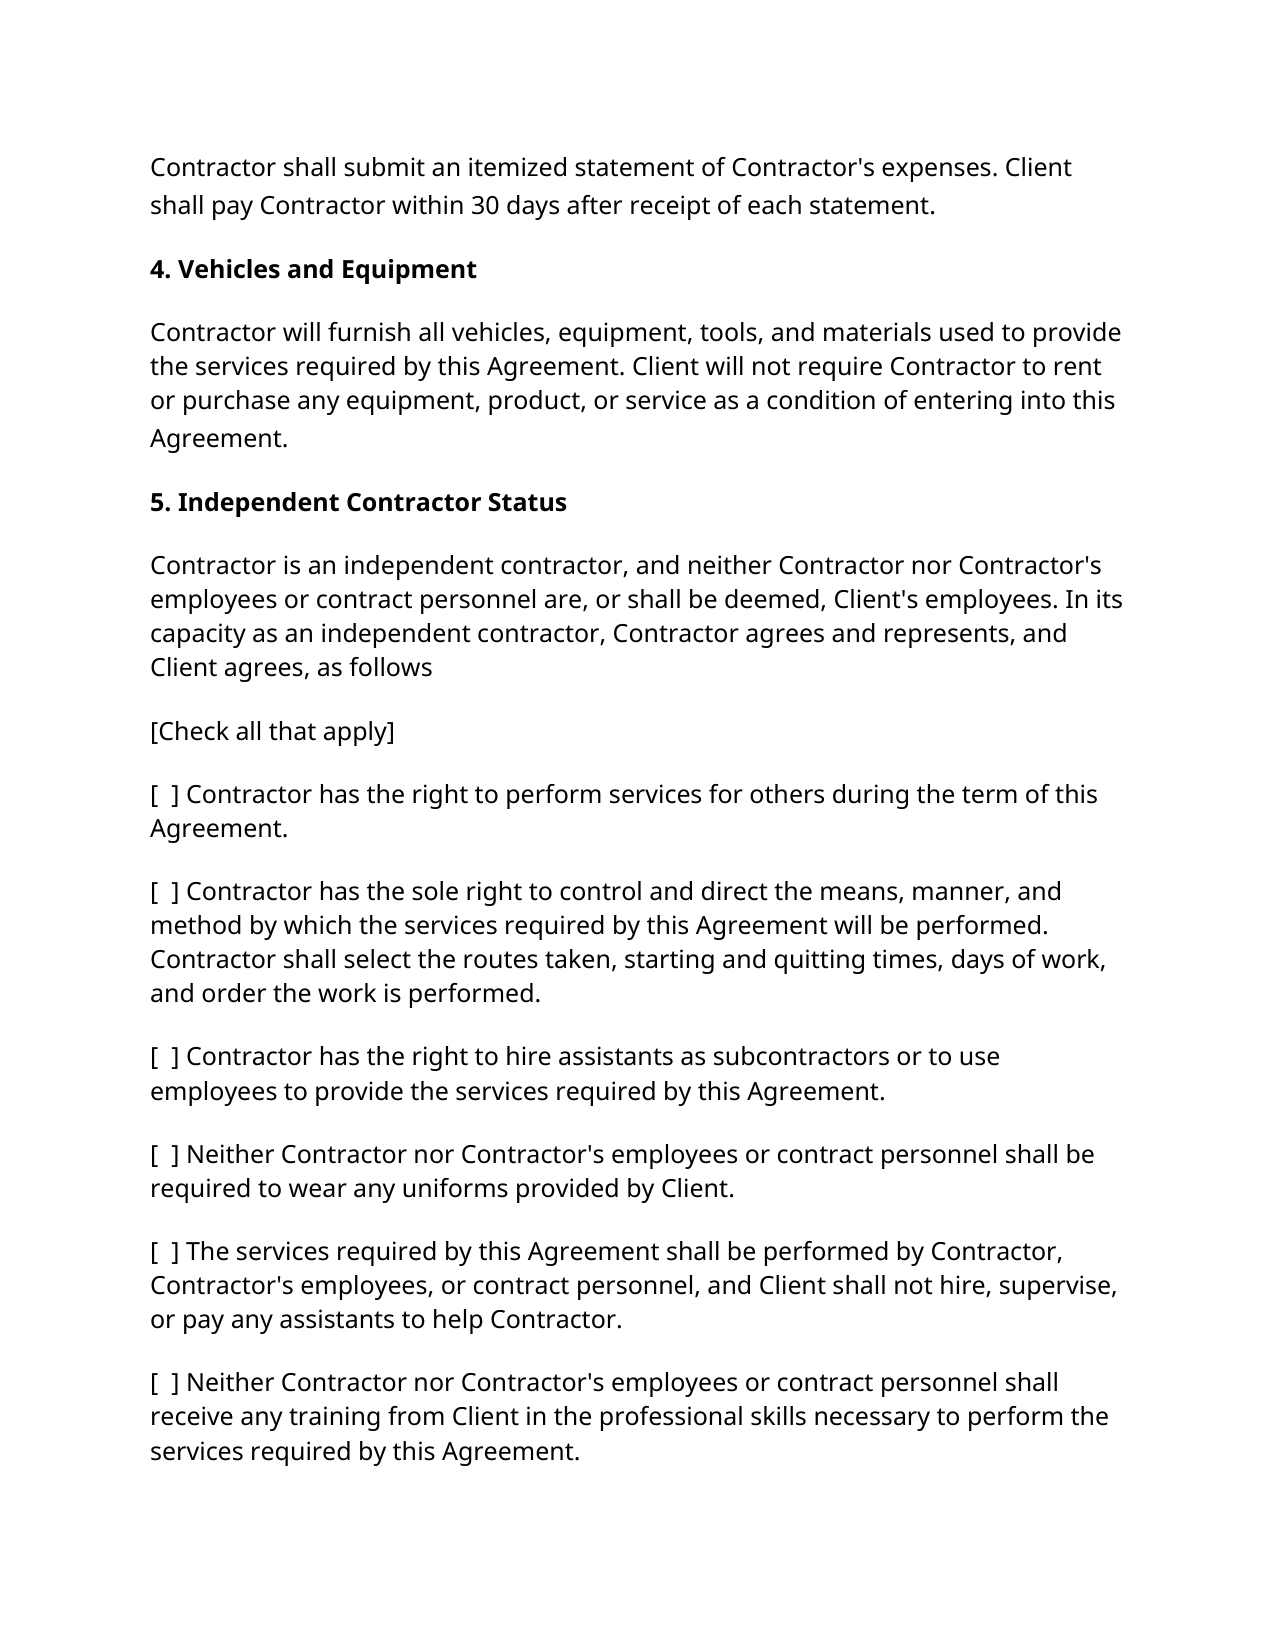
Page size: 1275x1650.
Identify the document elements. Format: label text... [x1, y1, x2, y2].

text [ ] The services required by this Agreement shall be performed by Contractor, Contractor's employees, or contract personnel, and Client shall not hire, supervise, or pay any assistants to help Contractor. [150, 1234, 1125, 1336]
text 4. Vehicles and Equipment [150, 252, 1125, 286]
text [ ] Neither Contractor nor Contractor's employees or contract personnel shall be required to wear any uniforms provided by Client. [150, 1136, 1125, 1204]
text [ ] Contractor has the sole right to control and direct the means, manner, and method by which the services required by this Agreement will be performed. Contractor shall select the routes taken, starting and quitting times, days of work, and order the work is performed. [150, 874, 1125, 1010]
text Contractor shall submit an itemized statement of Contractor's expenses. Client shall pay Contractor within 30 days after receipt of each statement. [150, 150, 1125, 222]
text [ ] Contractor has the right to perform services for others during the term of this Agreement. [150, 776, 1125, 844]
text Contractor is an independent contractor, and neither Contractor nor Contractor's employees or contract personnel are, or shall be deemed, Client's employees. In its capacity as an independent contractor, Contractor agrees and represents, and Client agrees, as follows [150, 548, 1125, 684]
text 5. Independent Contractor Status [150, 484, 1125, 518]
text Contractor will furnish all vehicles, equipment, tools, and materials used to provide the services required by this Agreement. Client will not require Contractor to rent or purchase any equipment, product, or service as a condition of entering into this Agreement. [150, 315, 1125, 455]
text [Check all that apply] [150, 713, 1125, 747]
text [ ] Contractor has the right to hire assistants as subcontractors or to use employees to provide the services required by this Agreement. [150, 1039, 1125, 1107]
text [ ] Neither Contractor nor Contractor's employees or contract personnel shall receive any training from Client in the professional skills necessary to perform the services required by this Agreement. [150, 1365, 1125, 1467]
